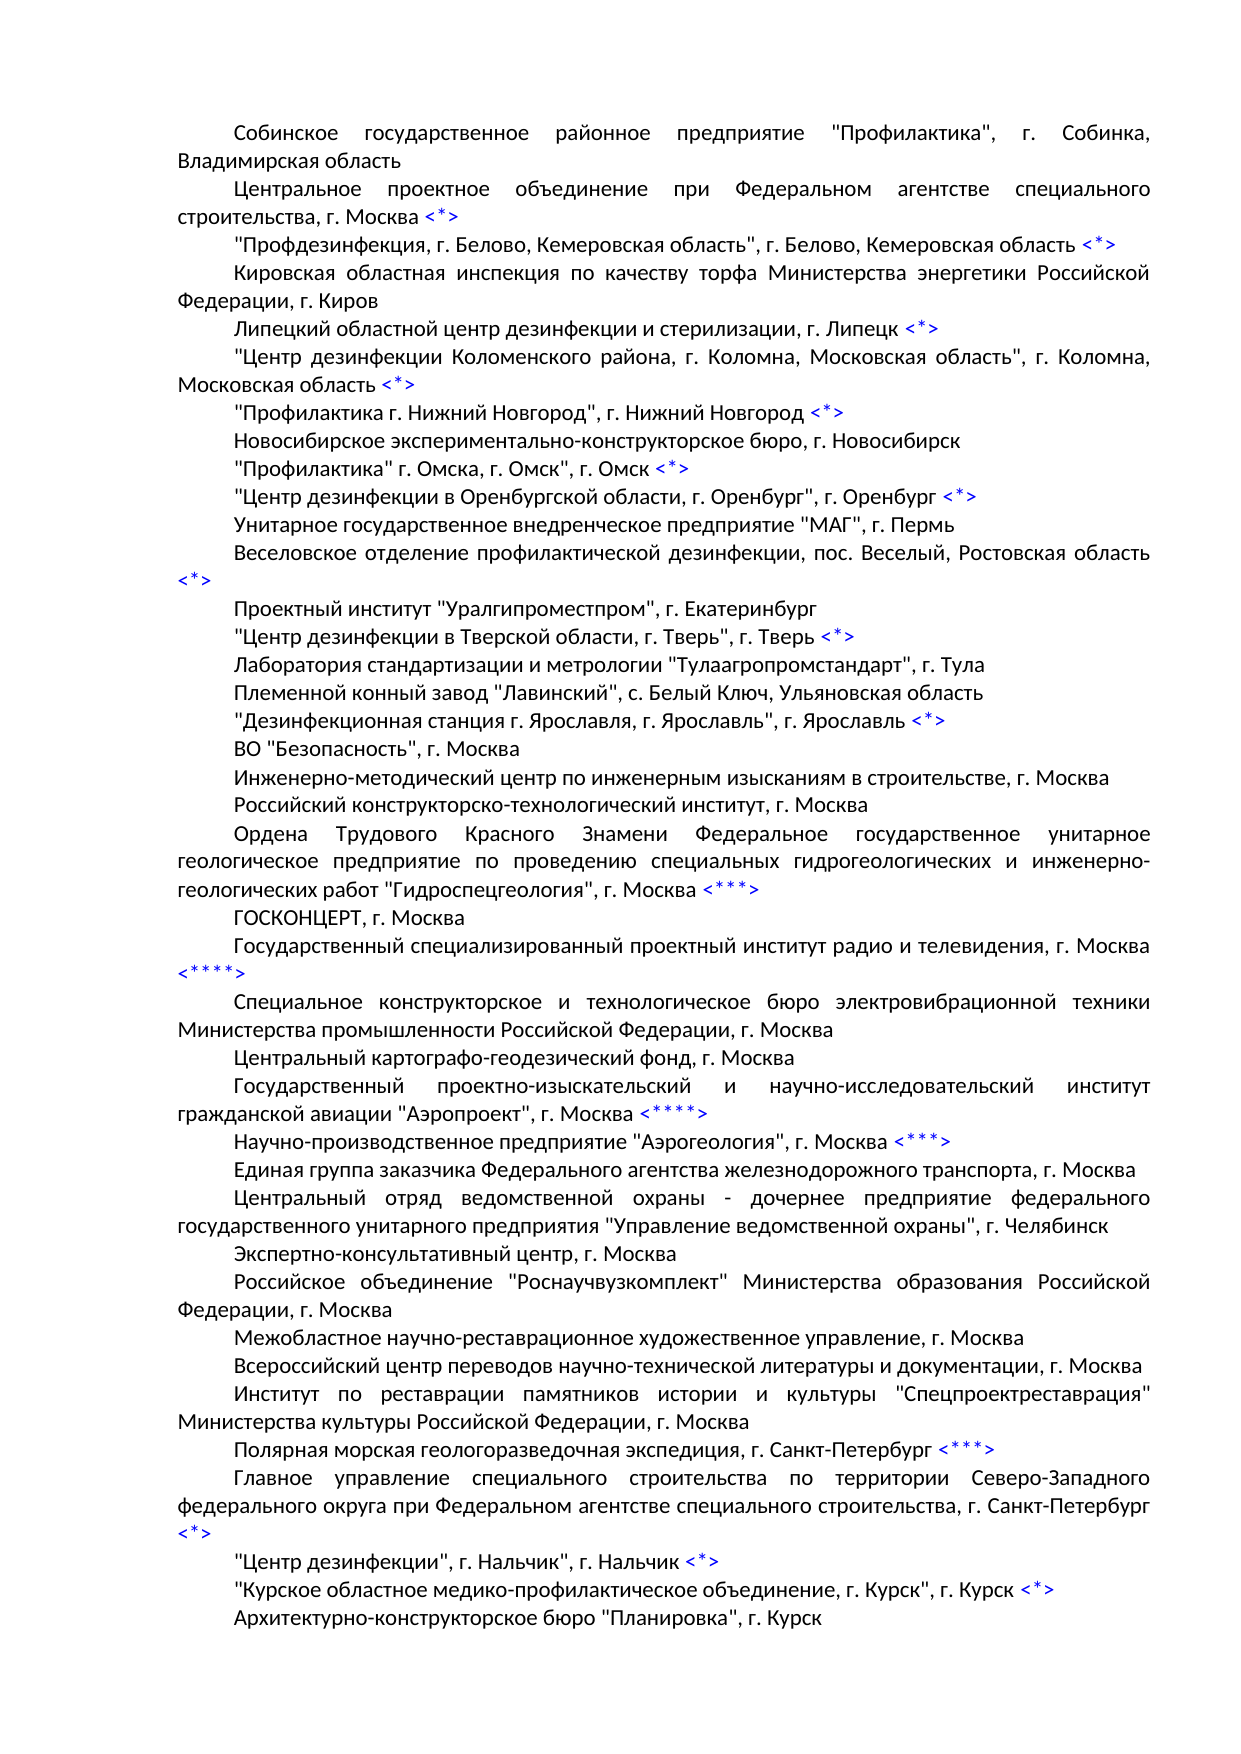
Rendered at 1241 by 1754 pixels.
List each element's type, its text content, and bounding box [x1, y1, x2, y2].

text Государственный проектно-изыскательский и научно-исследовательский институт гражданской авиации "Аэропроект", г. Москва <****> [177, 1071, 1152, 1127]
text Инженерно-методический центр по инженерным изысканиям в строительстве, г. Москва [177, 763, 1152, 791]
text ВО "Безопасность", г. Москва [177, 734, 1152, 763]
text "Центр дезинфекции", г. Нальчик", г. Нальчик <*> [177, 1547, 1152, 1575]
text Научно-производственное предприятие "Аэрогеология", г. Москва <***> [177, 1127, 1152, 1155]
text "Центр дезинфекции в Оренбургской области, г. Оренбург", г. Оренбург <*> [177, 482, 1152, 510]
text Архитектурно-конструкторское бюро "Планировка", г. Курск [177, 1603, 1152, 1631]
text Собинское государственное районное предприятие "Профилактика", г. Собинка, Владимирская область [177, 118, 1152, 174]
text Унитарное государственное внедренческое предприятие "МАГ", г. Пермь [177, 510, 1152, 538]
text Кировская областная инспекция по качеству торфа Министерства энергетики Российской Федерации, г. Киров [177, 258, 1152, 314]
text Проектный институт "Уралгипроместпром", г. Екатеринбург [177, 594, 1152, 622]
text "Профилактика" г. Омска, г. Омск", г. Омск <*> [177, 454, 1152, 482]
text "Дезинфекционная станция г. Ярославля, г. Ярославль", г. Ярославль <*> [177, 707, 1152, 734]
text Всероссийский центр переводов научно-технической литературы и документации, г. Москва [177, 1351, 1152, 1379]
text Ордена Трудового Красного Знамени Федеральное государственное унитарное геологическое предприятие по проведению специальных гидрогеологических и инженерно-геологических работ "Гидроспецгеология", г. Москва <***> [177, 819, 1152, 903]
text Племенной конный завод "Лавинский", с. Белый Ключ, Ульяновская область [177, 678, 1152, 707]
text Единая группа заказчика Федерального агентства железнодорожного транспорта, г. Москва [177, 1155, 1152, 1183]
text "Профилактика г. Нижний Новгород", г. Нижний Новгород <*> [177, 398, 1152, 426]
text Веселовское отделение профилактической дезинфекции, пос. Веселый, Ростовская область <*> [177, 538, 1152, 594]
text Экспертно-консультативный центр, г. Москва [177, 1239, 1152, 1267]
text "Курское областное медико-профилактическое объединение, г. Курск", г. Курск <*> [177, 1575, 1152, 1603]
text "Профдезинфекция, г. Белово, Кемеровская область", г. Белово, Кемеровская область <*> [177, 230, 1152, 258]
text Центральный картографо-геодезический фонд, г. Москва [177, 1043, 1152, 1071]
text Специальное конструкторское и технологическое бюро электровибрационной техники Министерства промышленности Российской Федерации, г. Москва [177, 987, 1152, 1043]
text Центральный отряд ведомственной охраны - дочернее предприятие федерального государственного унитарного предприятия "Управление ведомственной охраны", г. Челябинск [177, 1183, 1152, 1239]
text ГОСКОНЦЕРТ, г. Москва [177, 903, 1152, 931]
text Центральное проектное объединение при Федеральном агентстве специального строительства, г. Москва <*> [177, 174, 1152, 230]
text Главное управление специального строительства по территории Северо-Западного федерального округа при Федеральном агентстве специального строительства, г. Санкт-Петербург <*> [177, 1463, 1152, 1547]
text Институт по реставрации памятников истории и культуры "Спецпроектреставрация" Министерства культуры Российской Федерации, г. Москва [177, 1379, 1152, 1435]
text Межобластное научно-реставрационное художественное управление, г. Москва [177, 1323, 1152, 1351]
text Российское объединение "Роснаучвузкомплект" Министерства образования Российской Федерации, г. Москва [177, 1267, 1152, 1323]
text Новосибирское экспериментально-конструкторское бюро, г. Новосибирск [177, 426, 1152, 454]
text Государственный специализированный проектный институт радио и телевидения, г. Москва <****> [177, 931, 1152, 987]
text "Центр дезинфекции Коломенского района, г. Коломна, Московская область", г. Коломна, Московская область <*> [177, 342, 1152, 398]
text "Центр дезинфекции в Тверской области, г. Тверь", г. Тверь <*> [177, 622, 1152, 651]
text Полярная морская геологоразведочная экспедиция, г. Санкт-Петербург <***> [177, 1435, 1152, 1463]
text Лаборатория стандартизации и метрологии "Тулаагропромстандарт", г. Тула [177, 651, 1152, 678]
text Липецкий областной центр дезинфекции и стерилизации, г. Липецк <*> [177, 314, 1152, 342]
text Российский конструкторско-технологический институт, г. Москва [177, 791, 1152, 819]
